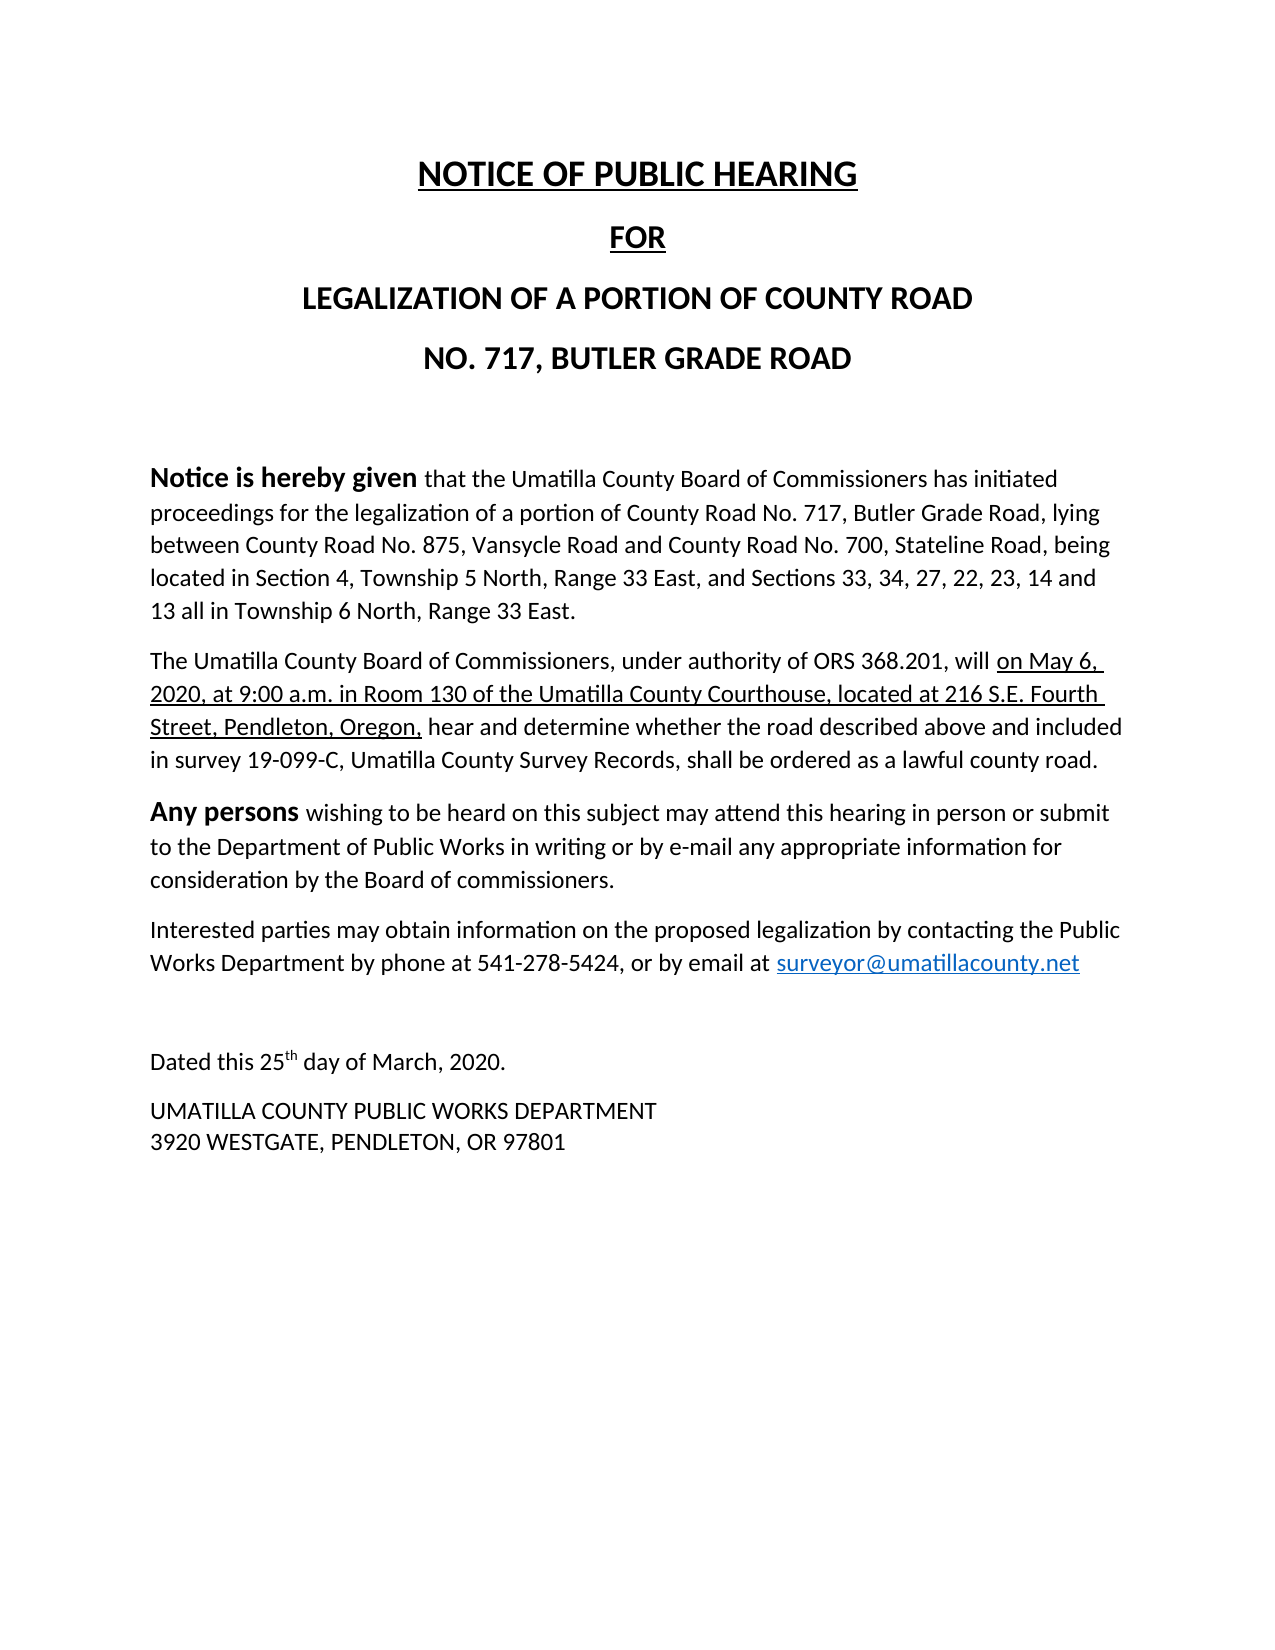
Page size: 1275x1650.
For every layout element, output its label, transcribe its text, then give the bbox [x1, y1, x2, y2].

text LEGALIZATION OF A PORTION OF COUNTY ROAD [150, 277, 1125, 317]
text FOR [150, 216, 1125, 257]
text Notice is hereby given that the Umatilla County Board of Commissioners has initiated proceedings for the legalization of a portion of County Road No. 717, Butler Grade Road, lying between County Road No. 875, Vansycle Road and County Road No. 700, Stateline Road, being located in Section 4, Township 5 North, Range 33 East, and Sections 33, 34, 27, 22, 23, 14 and 13 all in Township 6 North, Range 33 East. [150, 459, 1125, 626]
text Any persons wishing to be heard on this subject may attend this hearing in person or submit to the Department of Public Works in writing or by e-mail any appropriate information for consideration by the Board of commissioners. [150, 793, 1125, 895]
text The Umatilla County Board of Commissioners, under authority of ORS 368.201, will on May 6, 2020, at 9:00 a.m. in Room 130 of the Umatilla County Courthouse, located at 216 S.E. Fourth Street, Pendleton, Oregon, hear and determine whether the road described above and included in survey 19-099-C, Umatilla County Survey Records, shall be ordered as a lawful county road. [150, 645, 1125, 774]
text 3920 WESTGATE, PENDLETON, OR 97801 [150, 1126, 1125, 1157]
text Interested parties may obtain information on the proposed legalization by contacting the Public Works Department by phone at 541-278-5424, or by email at surveyor@umatillacounty.net [150, 914, 1125, 977]
text NOTICE OF PUBLIC HEARING [150, 150, 1125, 196]
text Dated this 25th day of March, 2020. [150, 1046, 1125, 1076]
text UMATILLA COUNTY PUBLIC WORKS DEPARTMENT [150, 1096, 1125, 1126]
text NO. 717, BUTLER GRADE ROAD [150, 337, 1125, 378]
